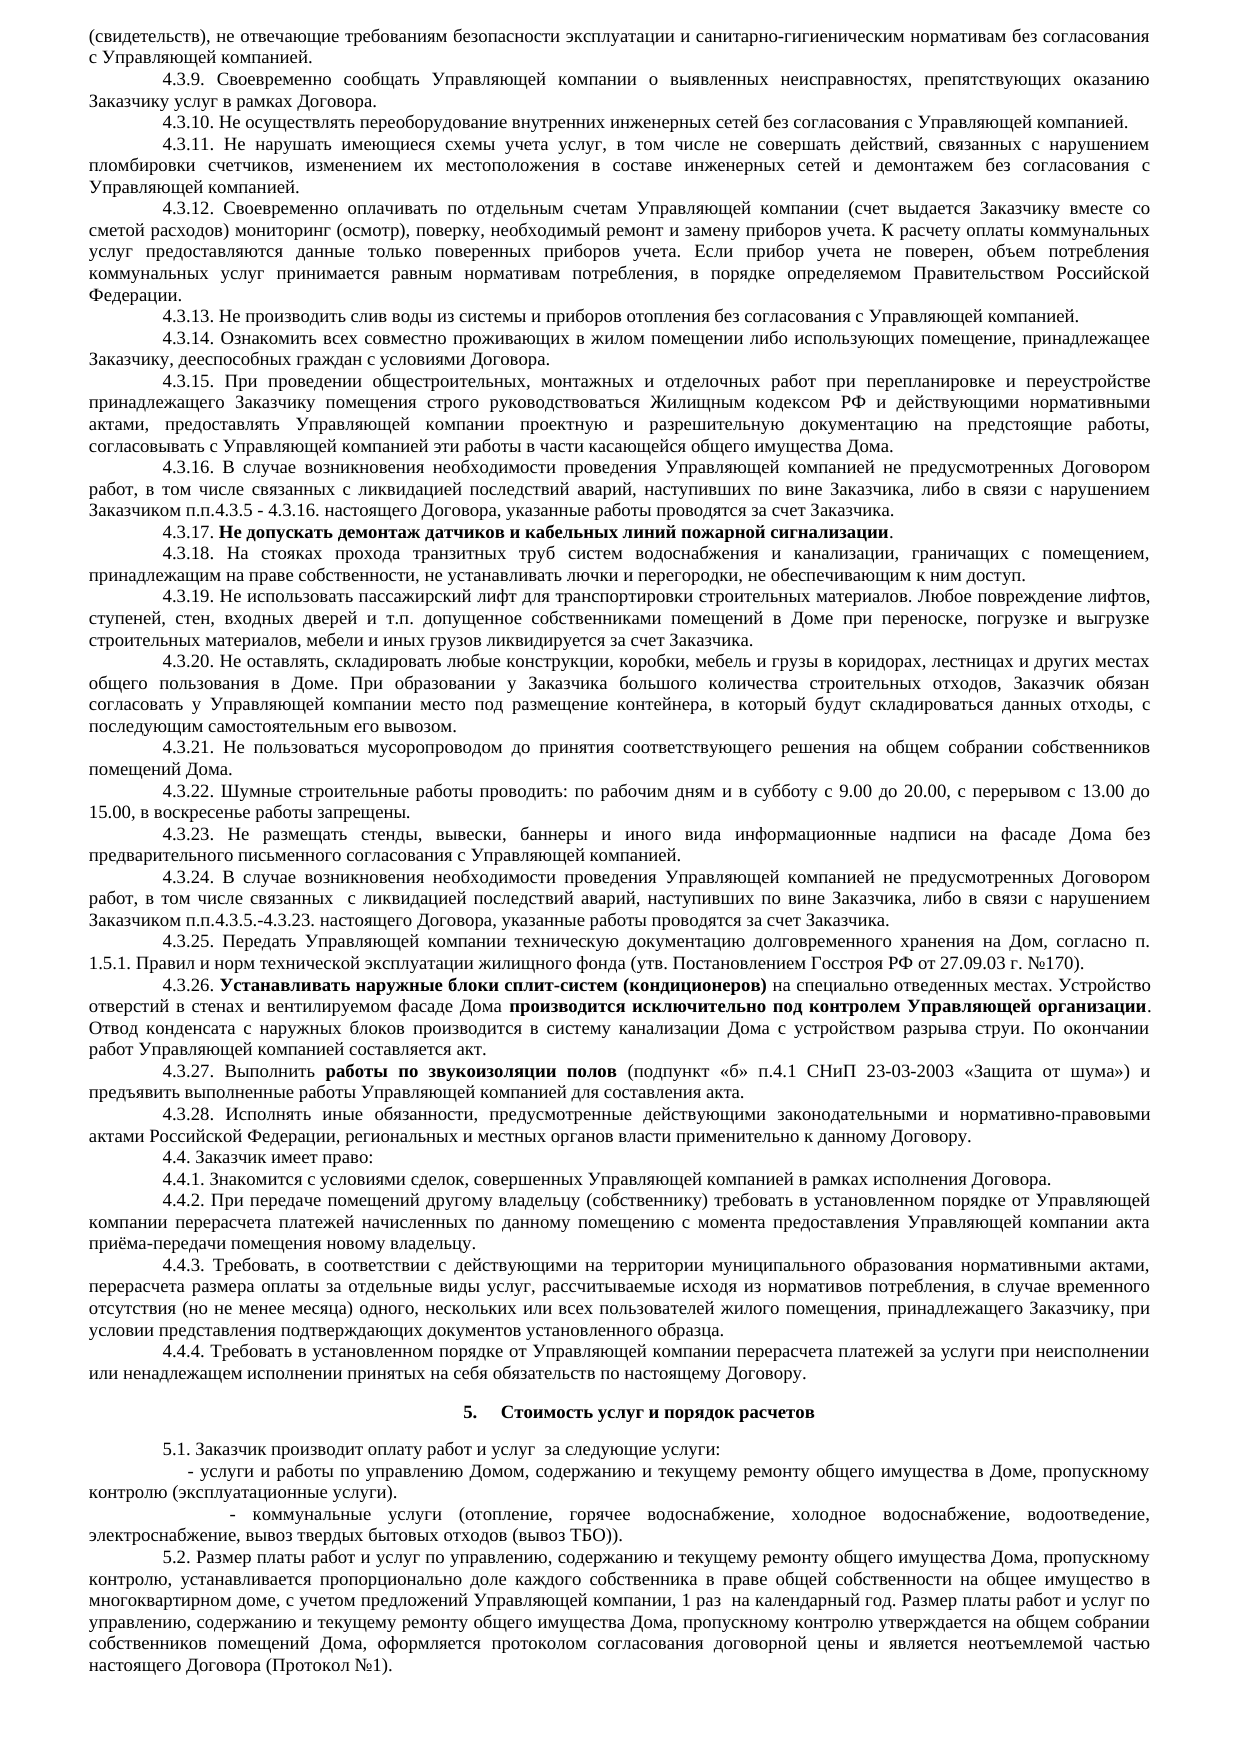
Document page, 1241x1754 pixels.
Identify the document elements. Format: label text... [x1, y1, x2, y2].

text 4.3.20. Не оставлять, складировать любые конструкции, коробки, мебель и грузы в коридорах, лестницах и других местах общего пользования в Доме. При образовании у Заказчика большого количества строительных отходов, Заказчик обязан согласовать у Управляющей компании место под размещение контейнера, в который будут складироваться данных отходы, с последующим самостоятельным его вывозом. [89, 650, 1152, 736]
text 4.3.25. Передать Управляющей компании техническую документацию долговременного хранения на Дом, согласно п. 1.5.1. Правил и норм технической эксплуатации жилищного фонда (утв. Постановлением Госстроя РФ от 27.09.03 г. №170). [89, 930, 1152, 973]
text 4.3.27. Выполнить работы по звукоизоляции полов (подпункт «б» п.4.1 СНиП 23-03-2003 «Защита от шума») и предъявить выполненные работы Управляющей компанией для составления акта. [89, 1060, 1152, 1103]
text 4.3.14. Ознакомить всех совместно проживающих в жилом помещении либо использующих помещение, принадлежащее Заказчику, дееспособных граждан с условиями Договора. [89, 327, 1152, 370]
text 4.3.28. Исполнять иные обязанности, предусмотренные действующими законодательными и нормативно-правовыми актами Российской Федерации, региональных и местных органов власти применительно к данному Договору. [89, 1103, 1152, 1146]
text 4.4.3. Требовать, в соответствии с действующими на территории муниципального образования нормативными актами, перерасчета размера оплаты за отдельные виды услуг, рассчитываемые исходя из нормативов потребления, в случае временного отсутствия (но не менее месяца) одного, нескольких или всех пользователей жилого помещения, принадлежащего Заказчику, при условии представления подтверждающих документов установленного образца. [89, 1254, 1152, 1340]
text 4.3.21. Не пользоваться мусоропроводом до принятия соответствующего решения на общем собрании собственников помещений Дома. [89, 736, 1152, 779]
text 4.3.22. Шумные строительные работы проводить: по рабочим дням и в субботу с 9.00 до 20.00, с перерывом с 13.00 до 15.00, в воскресенье работы запрещены. [89, 779, 1152, 823]
text 4.3.19. Не использовать пассажирский лифт для транспортировки строительных материалов. Любое повреждение лифтов, ступеней, стен, входных дверей и т.п. допущенное собственниками помещений в Доме при переноске, погрузке и выгрузке строительных материалов, мебели и иных грузов ликвидируется за счет Заказчика. [89, 585, 1152, 650]
text 4.3.13. Не производить слив воды из системы и приборов отопления без согласования с Управляющей компанией. [89, 305, 1152, 327]
text 4.3.17. Не допускать демонтаж датчиков и кабельных линий пожарной сигнализации. [89, 521, 1152, 542]
text 4.3.10. Не осуществлять переоборудование внутренних инженерных сетей без согласования с Управляющей компанией. [89, 111, 1152, 133]
text 4.4.2. При передаче помещений другому владельцу (собственнику) требовать в установленном порядке от Управляющей компании перерасчета платежей начисленных по данному помещению с момента предоставления Управляющей компании акта приёма-передачи помещения новому владельцу. [89, 1189, 1152, 1254]
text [89, 25, 1152, 68]
text 4.3.15. При проведении общестроительных, монтажных и отделочных работ при перепланировке и переустройстве принадлежащего Заказчику помещения строго руководствоваться Жилищным кодексом РФ и действующими нормативными актами, предоставлять Управляющей компании проектную и разрешительную документацию на предстоящие работы, согласовывать с Управляющей компанией эти работы в части касающейся общего имущества Дома. [89, 370, 1152, 456]
text 4.3.9. Своевременно сообщать Управляющей компании о выявленных неисправностях, препятствующих оказанию Заказчику услуг в рамках Договора. [89, 68, 1152, 111]
text 4.4. Заказчик имеет право: [89, 1146, 1152, 1168]
text 4.3.23. Не размещать стенды, вывески, баннеры и иного вида информационные надписи на фасаде Дома без предварительного письменного согласования с Управляющей компанией. [89, 823, 1152, 866]
text 5.1. Заказчик производит оплату работ и услуг за следующие услуги: [89, 1438, 1152, 1460]
text 4.4.1. Знакомится с условиями сделок, совершенных Управляющей компанией в рамках исполнения Договора. [89, 1168, 1152, 1189]
text 4.3.18. На стояках прохода транзитных труб систем водоснабжения и канализации, граничащих с помещением, принадлежащим на праве собственности, не устанавливать лючки и перегородки, не обеспечивающим к ним доступ. [89, 542, 1152, 585]
list Стоимость услуг и порядок расчетов [126, 1405, 1152, 1421]
text 4.3.12. Своевременно оплачивать по отдельным счетам Управляющей компании (счет выдается Заказчику вместе со сметой расходов) мониторинг (осмотр), поверку, необходимый ремонт и замену приборов учета. К расчету оплаты коммунальных услуг предоставляются данные только поверенных приборов учета. Если прибор учета не поверен, объем потребления коммунальных услуг принимается равным нормативам потребления, в порядке определяемом Правительством Российской Федерации. [89, 197, 1152, 305]
text 4.3.11. Не нарушать имеющиеся схемы учета услуг, в том числе не совершать действий, связанных с нарушением пломбировки счетчиков, изменением их местоположения в составе инженерных сетей и демонтажем без согласования с Управляющей компанией. [89, 133, 1152, 197]
text 4.3.16. В случае возникновения необходимости проведения Управляющей компанией не предусмотренных Договором работ, в том числе связанных с ликвидацией последствий аварий, наступивших по вине Заказчика, либо в связи с нарушением Заказчиком п.п.4.3.5 - 4.3.16. настоящего Договора, указанные работы проводятся за счет Заказчика. [89, 456, 1152, 521]
text 4.3.24. В случае возникновения необходимости проведения Управляющей компанией не предусмотренных Договором работ, в том числе связанных с ликвидацией последствий аварий, наступивших по вине Заказчика, либо в связи с нарушением Заказчиком п.п.4.3.5.-4.3.23. настоящего Договора, указанные работы проводятся за счет Заказчика. [89, 866, 1152, 930]
text 4.3.26. Устанавливать наружные блоки сплит-систем (кондиционеров) на специально отведенных местах. Устройство отверстий в стенах и вентилируемом фасаде Дома производится исключительно под контролем Управляющей организации. Отвод конденсата с наружных блоков производится в систему канализации Дома с устройством разрыва струи. По окончании работ Управляющей компанией составляется акт. [89, 973, 1152, 1060]
text 5.2. Размер платы работ и услуг по управлению, содержанию и текущему ремонту общего имущества Дома, пропускному контролю, устанавливается пропорционально доле каждого собственника в праве общей собственности на общее имущество в многоквартирном доме, с учетом предложений Управляющей компании, 1 раз на календарный год. Размер платы работ и услуг по управлению, содержанию и текущему ремонту общего имущества Дома, пропускному контролю утверждается на общем собрании собственников помещений Дома, оформляется протоколом согласования договорной цены и является неотъемлемой частью настоящего Договора (Протокол №1). [89, 1546, 1152, 1675]
text - услуги и работы по управлению Домом, содержанию и текущему ремонту общего имущества в Доме, пропускному контролю (эксплуатационные услуги). [89, 1460, 1152, 1503]
text - коммунальные услуги (отопление, горячее водоснабжение, холодное водоснабжение, водоотведение, электроснабжение, вывоз твердых бытовых отходов (вывоз ТБО)). [89, 1503, 1152, 1546]
text 4.4.4. Требовать в установленном порядке от Управляющей компании перерасчета платежей за услуги при неисполнении или ненадлежащем исполнении принятых на себя обязательств по настоящему Договору. [89, 1340, 1152, 1383]
